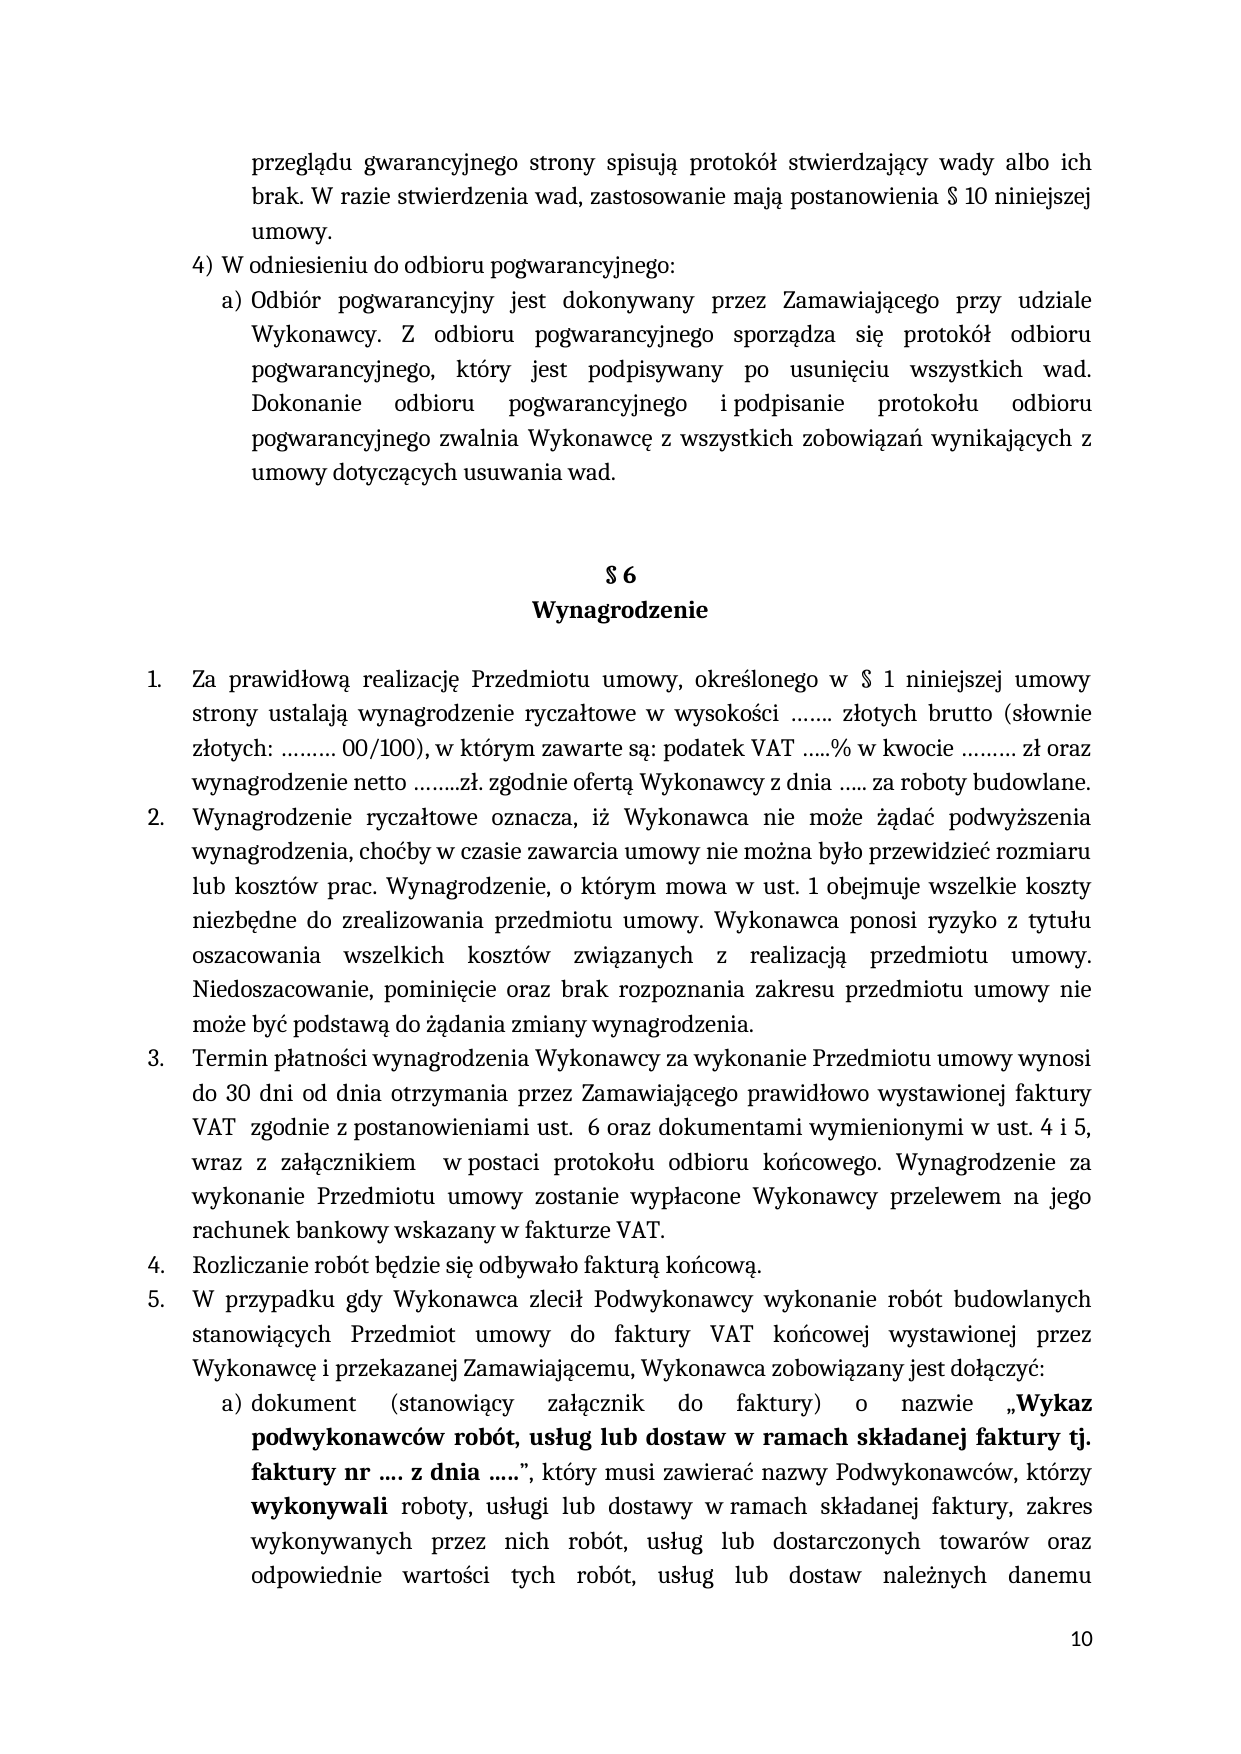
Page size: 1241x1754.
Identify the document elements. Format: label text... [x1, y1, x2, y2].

list W przypadku gdy Wykonawca zlecił Podwykonawcy wykonanie robót budowlanych stanowiących Przedmiot umowy do faktury VAT końcowej wystawionej przez Wykonawcę i przekazanej Zamawiającemu, Wykonawca zobowiązany jest dołączyć: [148, 1285, 1093, 1383]
list W odniesieniu do odbioru pogwarancyjnego: [192, 251, 1093, 280]
list Rozliczanie robót będzie się odbywało fakturą końcową. [148, 1251, 1093, 1280]
list Wynagrodzenie ryczałtowe oznacza, iż Wykonawca nie może żądać podwyższenia wynagrodzenia, choćby w czasie zawarcia umowy nie można było przewidzieć rozmiaru lub kosztów prac. Wynagrodzenie, o którym mowa w ust. 1 obejmuje wszelkie koszty niezbędne do zrealizowania przedmiotu umowy. Wykonawca ponosi ryzyko z tytułu oszacowania wszelkich kosztów związanych z realizacją przedmiotu umowy. Niedoszacowanie, pominięcie oraz brak rozpoznania zakresu przedmiotu umowy nie może być podstawą do żądania zmiany wynagrodzenia. [148, 803, 1093, 1038]
list Za prawidłową realizację Przedmiotu umowy, określonego w § 1 niniejszej umowy strony ustalają wynagrodzenie ryczałtowe w wysokości ……. złotych brutto (słownie złotych: ……… 00/100), w którym zawarte są: podatek VAT …..% w kwocie ……… zł oraz wynagrodzenie netto ……..zł. zgodnie ofertą Wykonawcy z dnia ….. za roboty budowlane. [148, 665, 1093, 797]
list Termin płatności wynagrodzenia Wykonawcy za wykonanie Przedmiotu umowy wynosi do 30 dni od dnia otrzymania przez Zamawiającego prawidłowo wystawionej faktury VAT zgodnie z postanowieniami ust. 6 oraz dokumentami wymienionymi w ust. 4 i 5, wraz z załącznikiem w postaci protokołu odbioru końcowego. Wynagrodzenie za wykonanie Przedmiotu umowy zostanie wypłacone Wykonawcy przelewem na jego rachunek bankowy wskazany w fakturze VAT. [148, 1044, 1093, 1245]
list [222, 148, 1093, 245]
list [222, 1389, 1093, 1590]
text § 6 [148, 561, 1093, 590]
list Odbiór pogwarancyjny jest dokonywany przez Zamawiającego przy udziale Wykonawcy. Z odbioru pogwarancyjnego sporządza się protokół odbioru pogwarancyjnego, który jest podpisywany po usunięciu wszystkich wad. Dokonanie odbioru pogwarancyjnego i podpisanie protokołu odbioru pogwarancyjnego zwalnia Wykonawcę z wszystkich zobowiązań wynikających z umowy dotyczących usuwania wad. [222, 286, 1093, 487]
text Wynagrodzenie [148, 596, 1093, 624]
